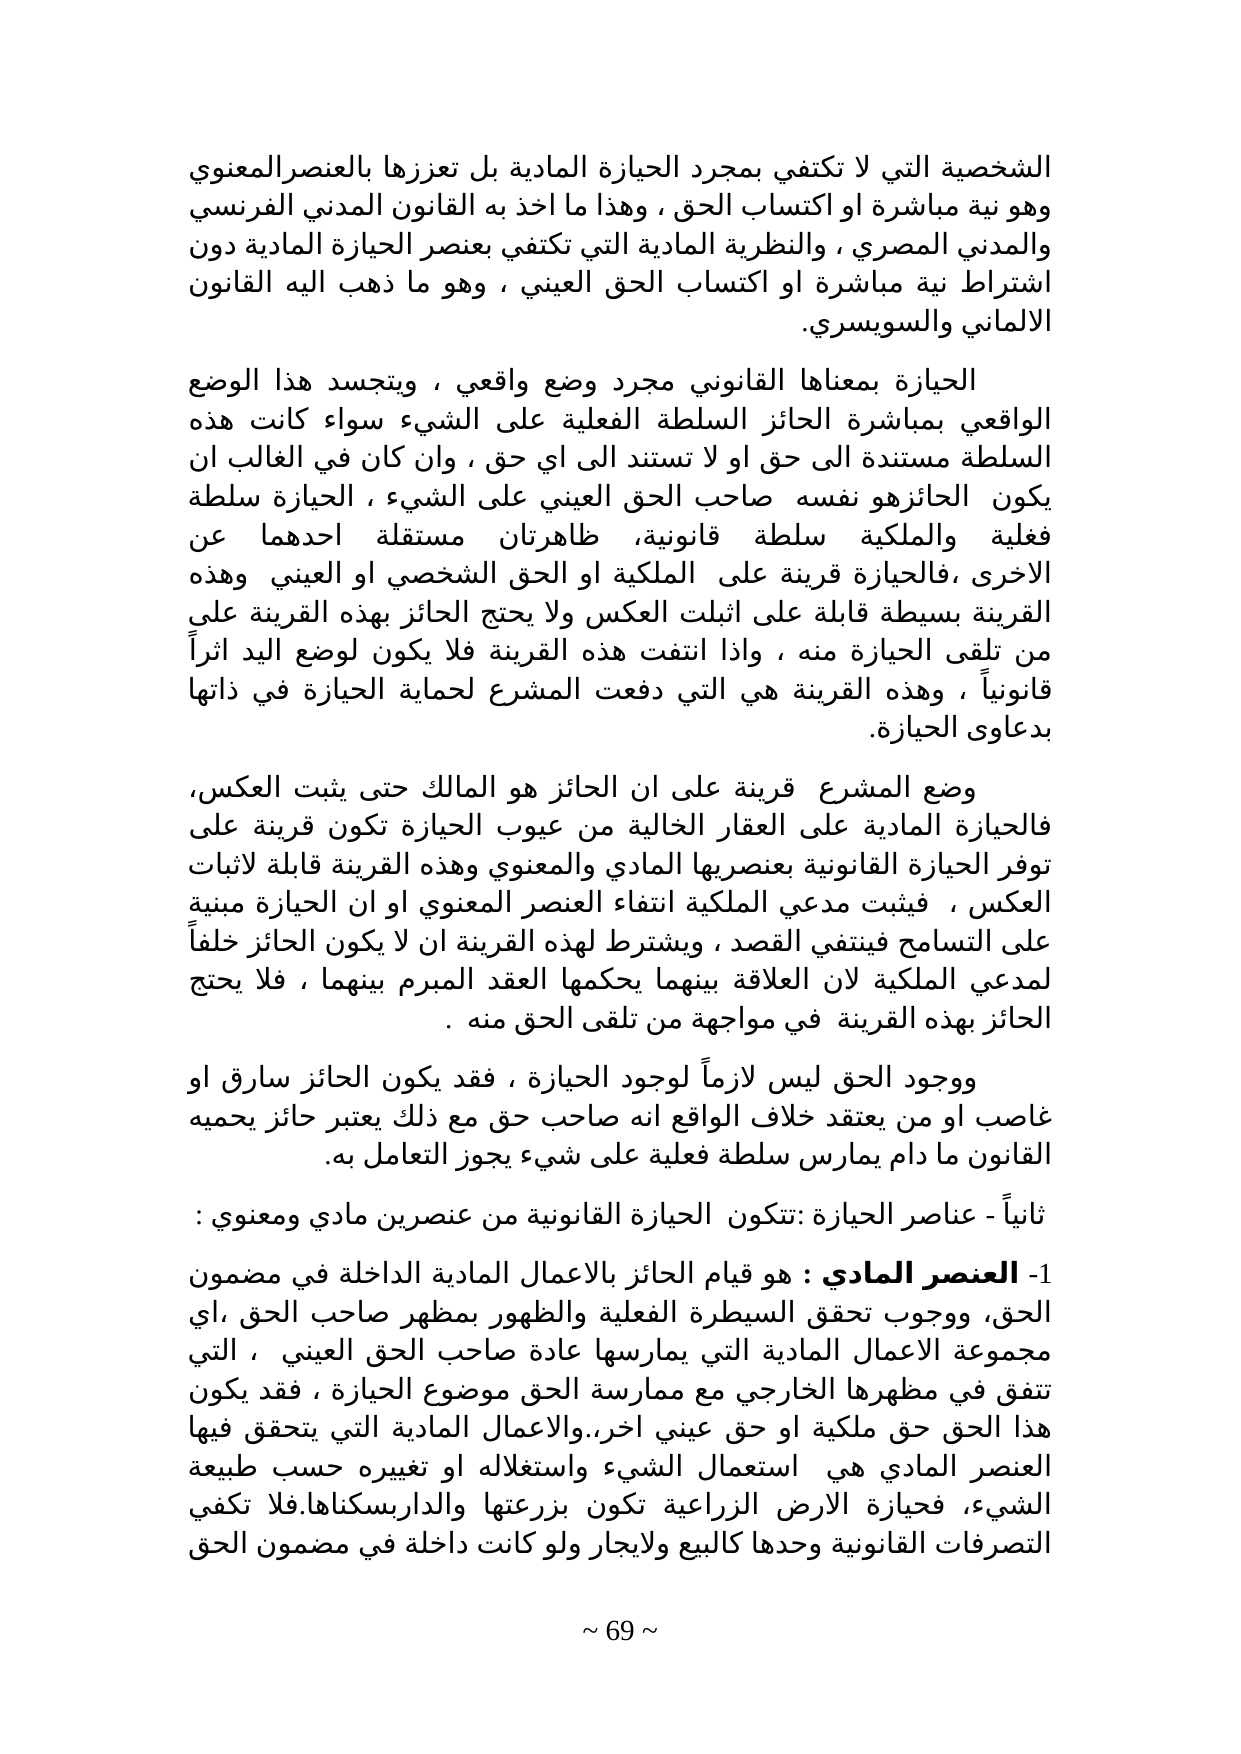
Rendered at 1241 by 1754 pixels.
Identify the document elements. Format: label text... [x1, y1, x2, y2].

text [187, 1256, 1053, 1559]
text ثانياً - عناصر الحيازة :تتكون الحيازة القانونية من عنصرين مادي ومعنوي : [187, 1197, 1053, 1230]
text وضع المشرع قرينة على ان الحائز هو المالك حتى يثبت العكس، فالحيازة المادية على العقار الخالية من عيوب الحيازة تكون قرينة على توفر الحيازة القانونية بعنصريها المادي والمعنوي وهذه القرينة قابلة لاثبات العكس ، فيثبت مدعي الملكية انتفاء العنصر المعنوي او ان الحيازة مبنية على التسامح فينتفي القصد ، ويشترط لهذه القرينة ان لا يكون الحائز خلفاً لمدعي الملكية لان العلاقة بينهما يحكمها العقد المبرم بينهما ، فلا يحتج الحائز بهذه القرينة في مواجهة من تلقى الحق منه . [187, 770, 1053, 1034]
text ووجود الحق ليس لازماً لوجود الحيازة ، فقد يكون الحائز سارق او غاصب او من يعتقد خلاف الواقع انه صاحب حق مع ذلك يعتبر حائز يحميه القانون ما دام يمارس سلطة فعلية على شيء يجوز التعامل به. [187, 1060, 1053, 1171]
text الحيازة بمعناها القانوني مجرد وضع واقعي ، ويتجسد هذا الوضع الواقعي بمباشرة الحائز السلطة الفعلية على الشيء سواء كانت هذه السلطة مستندة الى حق او لا تستند الى اي حق ، وان كان في الغالب ان يكون الحائزهو نفسه صاحب الحق العيني على الشيء ، الحيازة سلطة فغلية والملكية سلطة قانونية، ظاهرتان مستقلة احدهما عن الاخرى ،فالحيازة قرينة على الملكية او الحق الشخصي او العيني وهذه القرينة بسيطة قابلة على اثبلت العكس ولا يحتج الحائز بهذه القرينة على من تلقى الحيازة منه ، واذا انتفت هذه القرينة فلا يكون لوضع اليد اثراً قانونياً ، وهذه القرينة هي التي دفعت المشرع لحماية الحيازة في ذاتها بدعاوى الحيازة. [187, 363, 1053, 744]
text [187, 150, 1053, 338]
